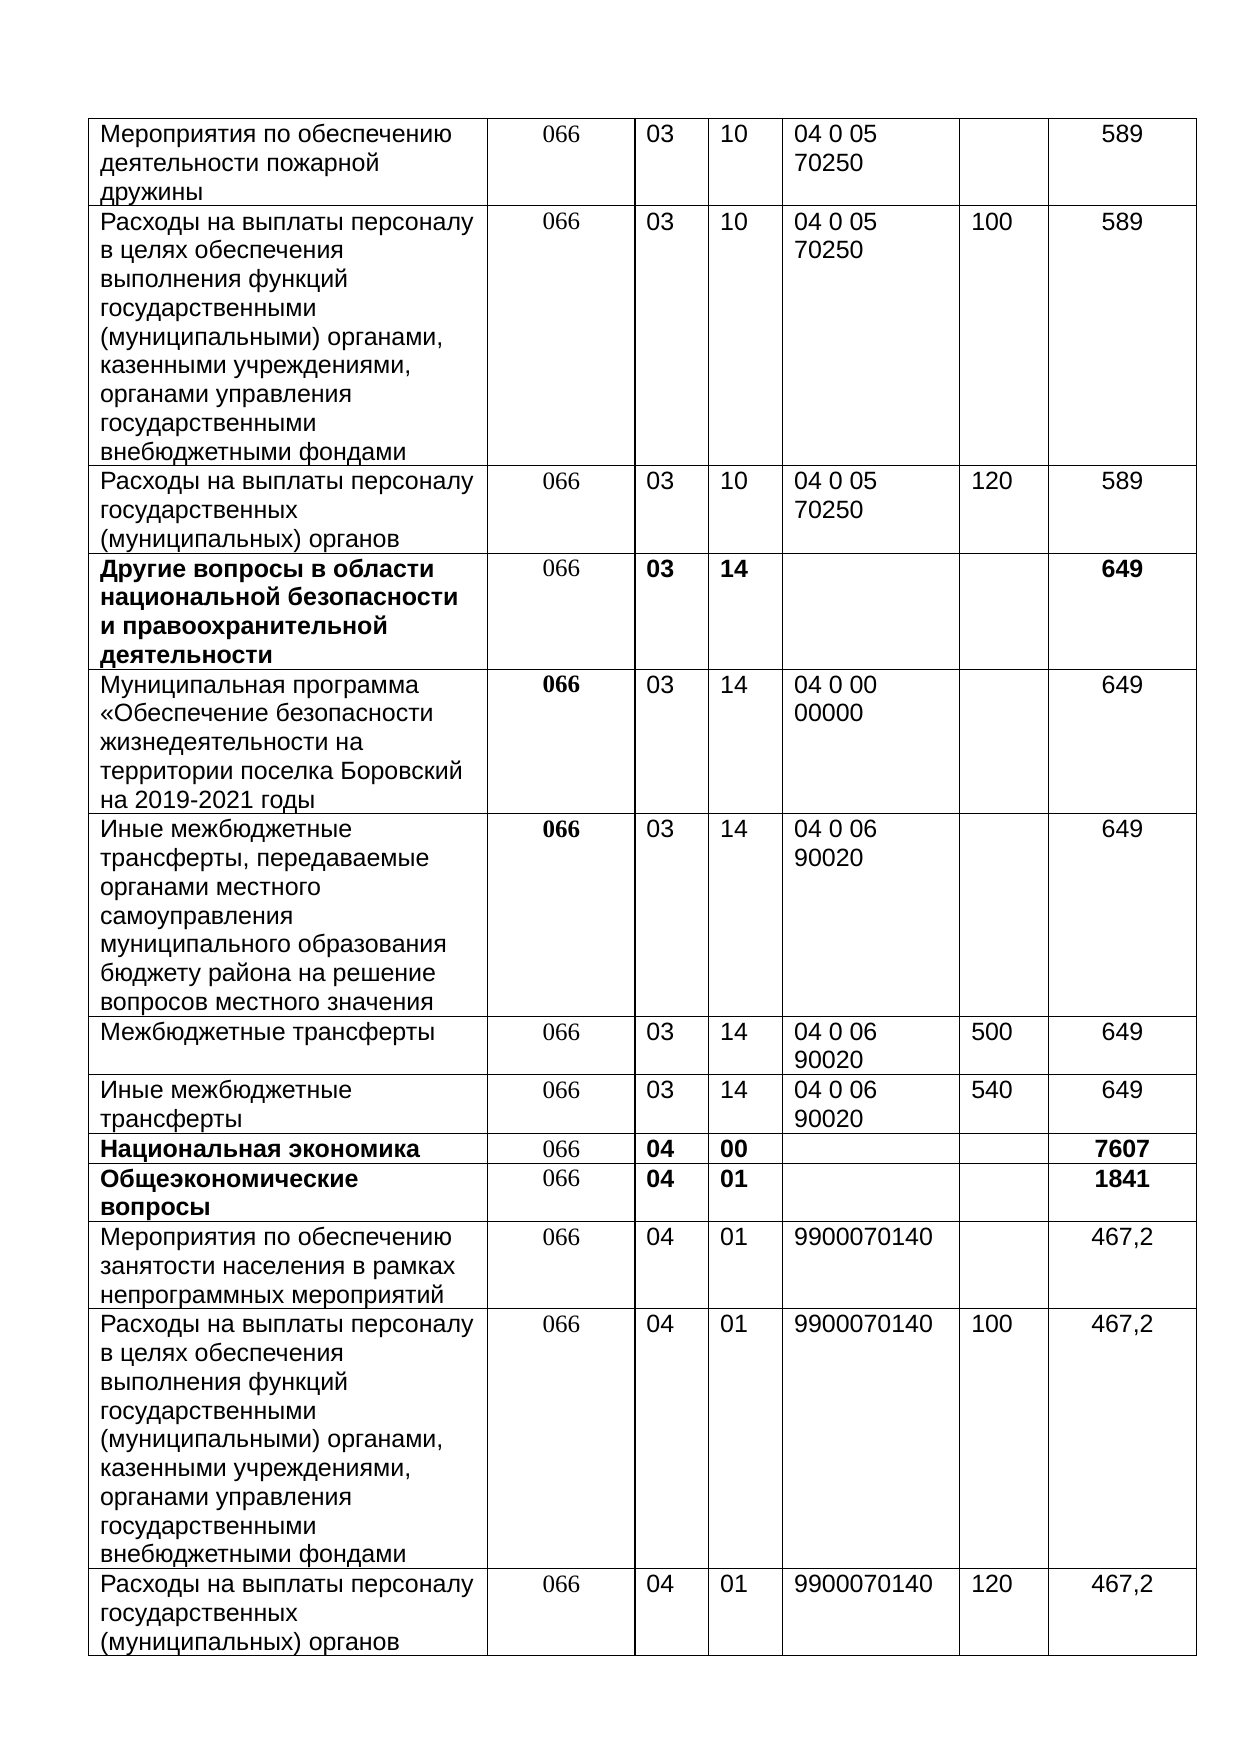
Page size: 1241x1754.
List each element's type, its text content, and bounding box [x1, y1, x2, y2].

table_cell Мероприятия по обеспечению занятости населения в рамках непрограммных мероприятий [89, 1222, 487, 1308]
table_cell 04 0 06 90020 [783, 1017, 959, 1074]
table_cell 04 0 06 90020 [783, 814, 959, 1016]
table_cell 066 [488, 814, 634, 1016]
table_cell 9900070140 [783, 1569, 959, 1655]
table_cell 467,2 [1049, 1569, 1196, 1655]
table_cell 066 [488, 1017, 634, 1074]
table_cell 540 [960, 1075, 1048, 1133]
table_cell Межбюджетные трансферты [89, 1017, 487, 1074]
table_cell 066 [488, 1164, 634, 1221]
table_cell [960, 119, 1048, 205]
table_cell 066 [488, 466, 634, 552]
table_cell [89, 1309, 487, 1568]
table_cell 01 [709, 1309, 782, 1568]
table_cell 066 [488, 1569, 634, 1655]
table_cell 467,2 [1049, 1222, 1196, 1308]
table_cell 066 [488, 1075, 634, 1133]
table_cell Мероприятия по обеспечению деятельности пожарной дружины [89, 119, 487, 205]
table_cell Расходы на выплаты персоналу государственных (муниципальных) органов [89, 1569, 487, 1655]
table_cell [960, 554, 1048, 668]
table_cell 467,2 [1049, 1309, 1196, 1568]
table_cell 10 [709, 206, 782, 465]
table_cell 03 [636, 554, 708, 668]
table_cell Иные межбюджетные трансферты [89, 1075, 487, 1133]
table_cell 03 [636, 119, 708, 205]
table_cell 7607 [1049, 1134, 1196, 1162]
table_cell [960, 814, 1048, 1016]
table_cell 04 [636, 1309, 708, 1568]
table_cell 04 [636, 1134, 708, 1162]
table_cell [960, 1222, 1048, 1308]
table_cell 066 [488, 1134, 634, 1162]
table_cell 04 0 00 00000 [783, 670, 959, 813]
table_cell 649 [1049, 1017, 1196, 1074]
table_cell Иные межбюджетные трансферты, передаваемые органами местного самоуправления муниципального образования бюджету района на решение вопросов местного значения [89, 814, 487, 1016]
table_cell 01 [709, 1569, 782, 1655]
table_cell 589 [1049, 119, 1196, 205]
table_cell 03 [636, 466, 708, 552]
table_cell 01 [709, 1164, 782, 1221]
table_cell 14 [709, 1017, 782, 1074]
table_cell 500 [960, 1017, 1048, 1074]
table_cell 14 [709, 814, 782, 1016]
table_cell [960, 1134, 1048, 1162]
table_cell Национальная экономика [89, 1134, 487, 1162]
table_cell 649 [1049, 1075, 1196, 1133]
table_cell 066 [488, 554, 634, 668]
table_cell Муниципальная программа «Обеспечение безопасности жизнедеятельности на территории поселка Боровский на 2019-2021 годы [89, 670, 487, 813]
table_cell 04 [636, 1164, 708, 1221]
table_cell 649 [1049, 814, 1196, 1016]
table_cell 04 0 05 70250 [783, 119, 959, 205]
table_cell 9900070140 [783, 1222, 959, 1308]
table_cell 03 [636, 1017, 708, 1074]
table_cell [960, 670, 1048, 813]
table_cell 04 0 06 90020 [783, 1075, 959, 1133]
table_cell [783, 1164, 959, 1221]
table_cell 03 [636, 670, 708, 813]
table_cell 14 [709, 670, 782, 813]
table_cell 649 [1049, 554, 1196, 668]
table_cell 066 [488, 119, 634, 205]
table_cell Общеэкономические вопросы [89, 1164, 487, 1221]
table_cell 1841 [1049, 1164, 1196, 1221]
table_cell 10 [709, 466, 782, 552]
table_cell 120 [960, 466, 1048, 552]
table_cell 04 [636, 1569, 708, 1655]
table_cell 066 [488, 206, 634, 465]
table_cell 14 [709, 1075, 782, 1133]
table_cell 066 [488, 1222, 634, 1308]
table_cell 03 [636, 814, 708, 1016]
table_cell 100 [960, 206, 1048, 465]
table_cell [783, 1134, 959, 1162]
table_cell 066 [488, 670, 634, 813]
table_cell 04 [636, 1222, 708, 1308]
table_cell 04 0 05 70250 [783, 206, 959, 465]
table_cell 01 [709, 1222, 782, 1308]
table_cell 03 [636, 1075, 708, 1133]
table_cell 04 0 05 70250 [783, 466, 959, 552]
table_cell 589 [1049, 466, 1196, 552]
table_cell 14 [709, 554, 782, 668]
table_cell [960, 1164, 1048, 1221]
table_cell Расходы на выплаты персоналу государственных (муниципальных) органов [89, 466, 487, 552]
table_cell 10 [709, 119, 782, 205]
table_cell [783, 554, 959, 668]
table_cell 066 [488, 1309, 634, 1568]
table_cell Другие вопросы в области национальной безопасности и правоохранительной деятельности [89, 554, 487, 668]
table_cell 100 [960, 1309, 1048, 1568]
table_cell 120 [960, 1569, 1048, 1655]
table_cell 03 [636, 206, 708, 465]
table_cell 649 [1049, 670, 1196, 813]
table_cell 00 [709, 1134, 782, 1162]
table_cell 9900070140 [783, 1309, 959, 1568]
table_cell 589 [1049, 206, 1196, 465]
